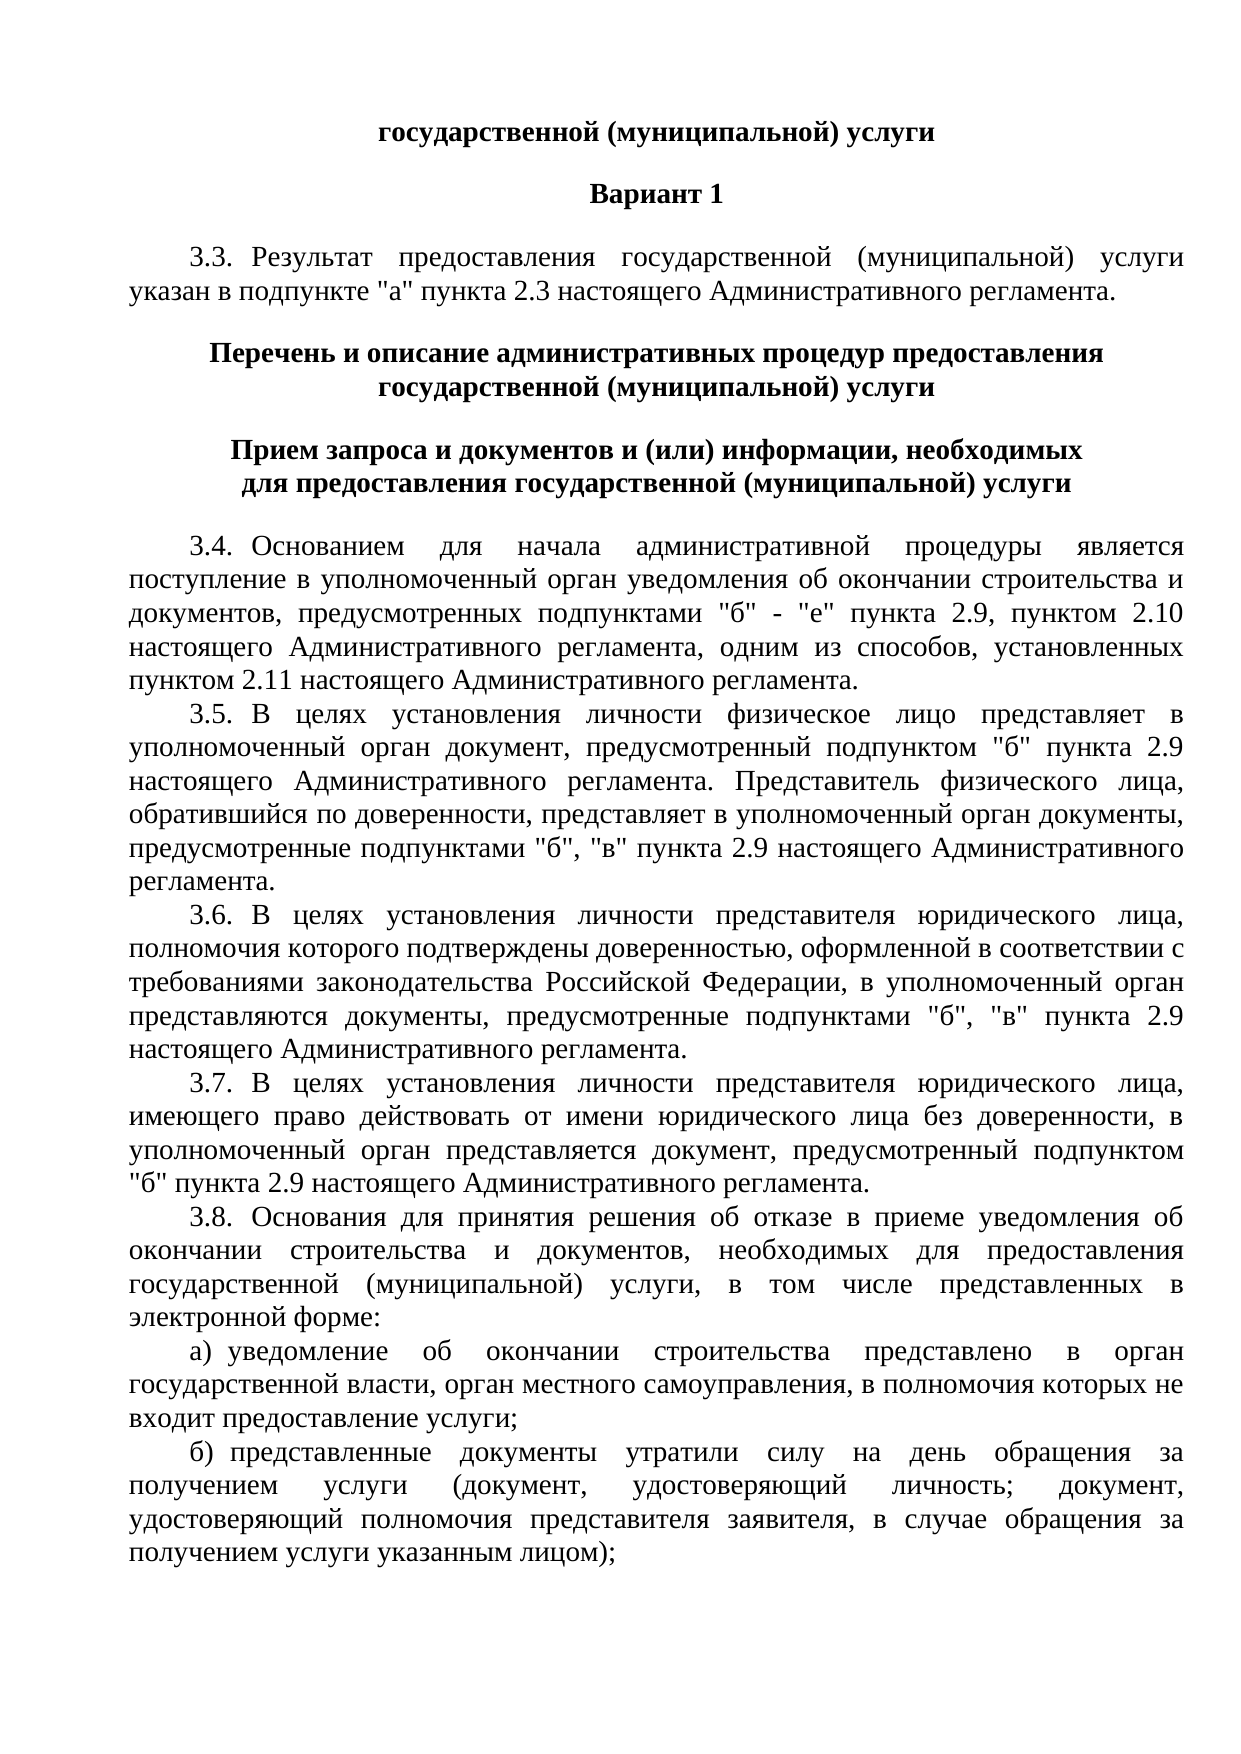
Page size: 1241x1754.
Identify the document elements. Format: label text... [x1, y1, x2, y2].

list В целях установления личности представителя юридического лица, имеющего право действовать от имени юридического лица без доверенности, в уполномоченный орган представляется документ, предусмотренный подпунктом "б" пункта 2.9 настоящего Административного регламента. [129, 1065, 1185, 1199]
text Вариант 1 [129, 177, 1185, 210]
text Перечень и описание административных процедур предоставления государственной (муниципальной) услуги [129, 336, 1185, 403]
text б) представленные документы утратили силу на день обращения за получением услуги (документ, удостоверяющий личность; документ, удостоверяющий полномочия представителя заявителя, в случае обращения за получением услуги указанным лицом); [129, 1434, 1185, 1568]
list Основанием для начала административной процедуры является поступление в уполномоченный орган уведомления об окончании строительства и документов, предусмотренных подпунктами "б" - "е" пункта 2.9, пунктом 2.10 настоящего Административного регламента, одним из способов, установленных пунктом 2.11 настоящего Административного регламента. [129, 528, 1185, 696]
text Прием запроса и документов и (или) информации, необходимых для предоставления государственной (муниципальной) услуги [129, 432, 1185, 499]
list В целях установления личности физическое лицо представляет в уполномоченный орган документ, предусмотренный подпунктом "б" пункта 2.9 настоящего Административного регламента. Представитель физического лица, обратившийся по доверенности, представляет в уполномоченный орган документы, предусмотренные подпунктами "б", "в" пункта 2.9 настоящего Административного регламента. [129, 696, 1185, 897]
text государственной (муниципальной) услуги [129, 114, 1185, 147]
list Результат предоставления государственной (муниципальной) услуги указан в подпункте "а" пункта 2.3 настоящего Административного регламента. [129, 239, 1185, 306]
list Основания для принятия решения об отказе в приеме уведомления об окончании строительства и документов, необходимых для предоставления государственной (муниципальной) услуги, в том числе представленных в электронной форме: [129, 1199, 1185, 1333]
list В целях установления личности представителя юридического лица, полномочия которого подтверждены доверенностью, оформленной в соответствии с требованиями законодательства Российской Федерации, в уполномоченный орган представляются документы, предусмотренные подпунктами "б", "в" пункта 2.9 настоящего Административного регламента. [129, 897, 1185, 1065]
text а) уведомление об окончании строительства представлено в орган государственной власти, орган местного самоуправления, в полномочия которых не входит предоставление услуги; [129, 1333, 1185, 1434]
